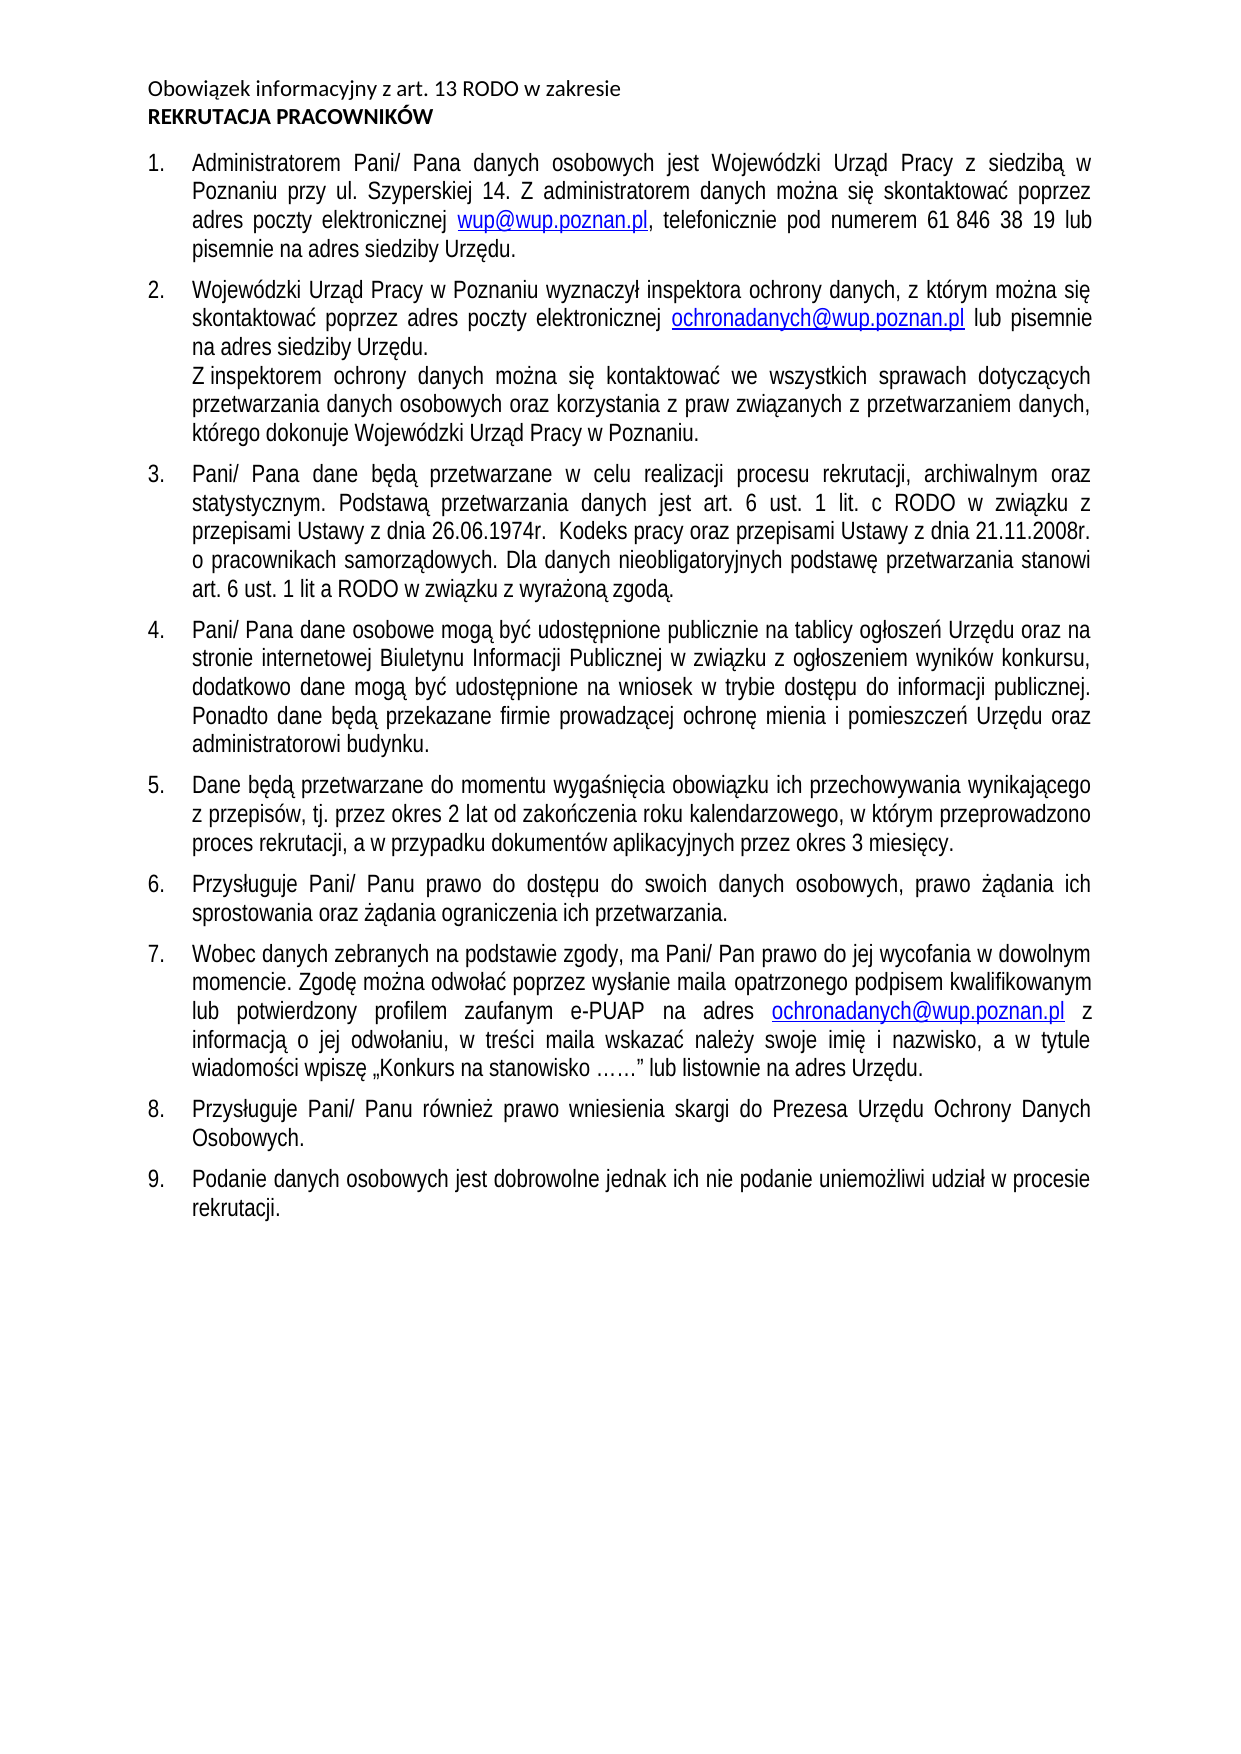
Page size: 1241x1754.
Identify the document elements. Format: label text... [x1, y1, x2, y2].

list Pani/ Pana dane osobowe mogą być udostępnione publicznie na tablicy ogłoszeń Urzędu oraz na stronie internetowej Biuletynu Informacji Publicznej w związku z ogłoszeniem wyników konkursu, dodatkowo dane mogą być udostępnione na wniosek w trybie dostępu do informacji publicznej. Ponadto dane będą przekazane firmie prowadzącej ochronę mienia i pomieszczeń Urzędu oraz administratorowi budynku. [148, 615, 1093, 758]
list Pani/ Pana dane będą przetwarzane w celu realizacji procesu rekrutacji, archiwalnym oraz statystycznym. Podstawą przetwarzania danych jest art. 6 ust. 1 lit. c RODO w związku z przepisami Ustawy z dnia 26.06.1974r. Kodeks pracy oraz przepisami Ustawy z dnia 21.11.2008r. o pracownikach samorządowych. Dla danych nieobligatoryjnych podstawę przetwarzania stanowi art. 6 ust. 1 lit a RODO w związku z wyrażoną zgodą. [148, 459, 1093, 602]
list Wojewódzki Urząd Pracy w Poznaniu wyznaczył inspektora ochrony danych, z którym można się skontaktować poprzez adres poczty elektronicznej ochronadanych@wup.poznan.pl lub pisemnie na adres siedziby Urzędu. [148, 275, 1093, 361]
list Przysługuje Pani/ Panu prawo do dostępu do swoich danych osobowych, prawo żądania ich sprostowania oraz żądania ograniczenia ich przetwarzania. [148, 869, 1093, 926]
list Przysługuje Pani/ Panu również prawo wniesienia skargi do Prezesa Urzędu Ochrony Danych Osobowych. [148, 1094, 1093, 1152]
list Wobec danych zebranych na podstawie zgody, ma Pani/ Pan prawo do jej wycofania w dowolnym momencie. Zgodę można odwołać poprzez wysłanie maila opatrzonego podpisem kwalifikowanym lub potwierdzony profilem zaufanym e-PUAP na adres ochronadanych@wup.poznan.pl z informacją o jej odwołaniu, w treści maila wskazać należy swoje imię i nazwisko, a w tytule wiadomości wpiszę „Konkurs na stanowisko ……” lub listownie na adres Urzędu. [148, 939, 1093, 1082]
list Administratorem Pani/ Pana danych osobowych jest Wojewódzki Urząd Pracy z siedzibą w Poznaniu przy ul. Szyperskiej 14. Z administratorem danych można się skontaktować poprzez adres poczty elektronicznej wup@wup.poznan.pl, telefonicznie pod numerem 61 846 38 19 lub pisemnie na adres siedziby Urzędu. [148, 148, 1093, 262]
list Podanie danych osobowych jest dobrowolne jednak ich nie podanie uniemożliwi udział w procesie rekrutacji. [148, 1164, 1093, 1222]
list Dane będą przetwarzane do momentu wygaśnięcia obowiązku ich przechowywania wynikającego z przepisów, tj. przez okres 2 lat od zakończenia roku kalendarzowego, w którym przeprowadzono proces rekrutacji, a w przypadku dokumentów aplikacyjnych przez okres 3 miesięcy. [148, 771, 1093, 856]
list Z inspektorem ochrony danych można się kontaktować we wszystkich sprawach dotyczących przetwarzania danych osobowych oraz korzystania z praw związanych z przetwarzaniem danych, którego dokonuje Wojewódzki Urząd Pracy w Poznaniu. [192, 361, 1093, 447]
